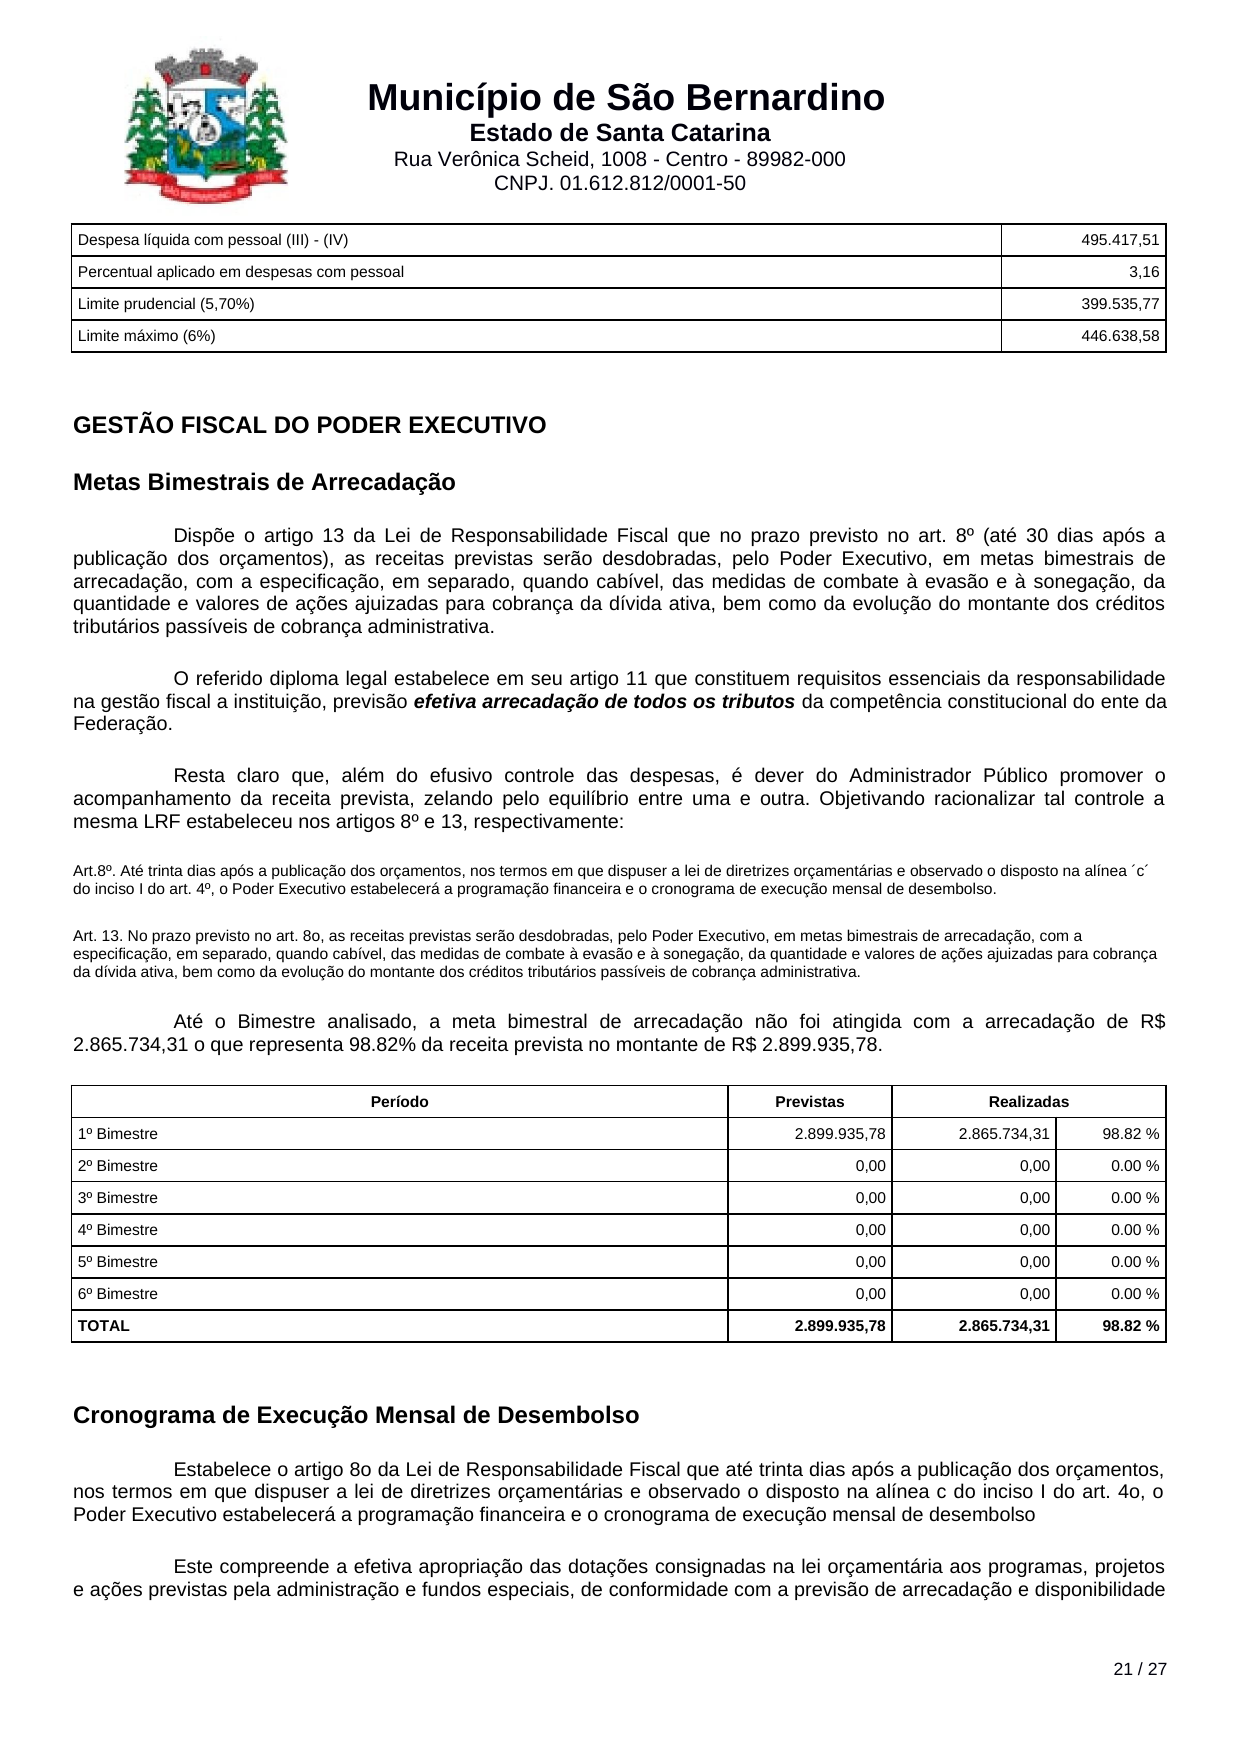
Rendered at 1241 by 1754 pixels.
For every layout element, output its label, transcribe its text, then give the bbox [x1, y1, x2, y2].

table_header Realizadas [893, 1086, 1165, 1117]
text Resta claro que, além do efusivo controle das despesas, é dever do Administrador Público promover o acompanhamento da receita prevista, zelando pelo equilíbrio entre uma e outra. Objetivando racionalizar tal controle a mesma LRF estabeleceu nos artigos 8º e 13, respectivamente: [73, 764, 1167, 832]
table_cell 446.638,58 [1002, 321, 1165, 351]
table_cell 399.535,77 [1002, 289, 1165, 319]
table_cell 2.865.734,31 [893, 1118, 1055, 1149]
table_header Previstas [729, 1086, 891, 1117]
table_cell 98.82 % [1057, 1311, 1165, 1341]
table_cell 6º Bimestre [72, 1279, 727, 1309]
text Estabelece o artigo 8o da Lei de Responsabilidade Fiscal que até trinta dias após a publicação dos orçamentos, nos termos em que dispuser a lei de diretrizes orçamentárias e observado o disposto na alínea c do inciso I do art. 4o, o Poder Executivo estabelecerá a programação financeira e o cronograma de execução mensal de desembolso [73, 1457, 1167, 1526]
table_cell Limite prudencial (5,70%) [72, 289, 1001, 319]
table_cell Limite máximo (6%) [72, 321, 1001, 351]
table_cell 0,00 [729, 1279, 891, 1309]
table_cell 0.00 % [1057, 1279, 1165, 1309]
text GESTÃO FISCAL DO PODER EXECUTIVO [73, 411, 1167, 438]
table_cell 3º Bimestre [72, 1182, 727, 1213]
table_cell 0.00 % [1057, 1215, 1165, 1245]
table_cell 4º Bimestre [72, 1215, 727, 1245]
table_cell Percentual aplicado em despesas com pessoal [72, 257, 1001, 287]
text O referido diploma legal estabelece em seu artigo 11 que constituem requisitos essenciais da responsabilidade na gestão fiscal a instituição, previsão efetiva arrecadação de todos os tributos da competência constitucional do ente da Federação. [73, 667, 1167, 735]
table_cell 5º Bimestre [72, 1247, 727, 1277]
table_cell 0,00 [893, 1247, 1055, 1277]
text Dispõe o artigo 13 da Lei de Responsabilidade Fiscal que no prazo previsto no art. 8º (até 30 dias após a publicação dos orçamentos), as receitas previstas serão desdobradas, pelo Poder Executivo, em metas bimestrais de arrecadação, com a especificação, em separado, quando cabível, das medidas de combate à evasão e à sonegação, da quantidade e valores de ações ajuizadas para cobrança da dívida ativa, bem como da evolução do montante dos créditos tributários passíveis de cobrança administrativa. [73, 524, 1167, 638]
table_cell 0.00 % [1057, 1182, 1165, 1213]
table_cell 0,00 [729, 1150, 891, 1181]
table_cell 0,00 [729, 1215, 891, 1245]
table_cell 0,00 [893, 1182, 1055, 1213]
table_cell 2.865.734,31 [893, 1311, 1055, 1341]
table_cell 2.899.935,78 [729, 1311, 891, 1341]
table_header Período [72, 1086, 727, 1117]
text Cronograma de Execução Mensal de Desembolso [73, 1401, 1167, 1428]
table_cell 0,00 [893, 1215, 1055, 1245]
table_cell 0,00 [729, 1182, 891, 1213]
table_cell 495.417,51 [1002, 225, 1165, 255]
table_cell 0,00 [893, 1279, 1055, 1309]
table_cell 0,00 [729, 1247, 891, 1277]
text Até o Bimestre analisado, a meta bimestral de arrecadação não foi atingida com a arrecadação de R$ 2.865.734,31 o que representa 98.82% da receita prevista no montante de R$ 2.899.935,78. [73, 1010, 1167, 1055]
table_cell TOTAL [72, 1311, 727, 1341]
table_cell 0.00 % [1057, 1247, 1165, 1277]
table_cell 98.82 % [1057, 1118, 1165, 1149]
text Art.8º. Até trinta dias após a publicação dos orçamentos, nos termos em que dispuser a lei de diretrizes orçamentárias e observado o disposto na alínea ´c´ do inciso I do art. 4º, o Poder Executivo estabelecerá a programação financeira e o cronograma de execução mensal de desembolso. [73, 861, 1167, 897]
text Art. 13. No prazo previsto no art. 8o, as receitas previstas serão desdobradas, pelo Poder Executivo, em metas bimestrais de arrecadação, com a especificação, em separado, quando cabível, das medidas de combate à evasão e à sonegação, da quantidade e valores de ações ajuizadas para cobrança da dívida ativa, bem como da evolução do montante dos créditos tributários passíveis de cobrança administrativa. [73, 927, 1167, 981]
table_cell 1º Bimestre [72, 1118, 727, 1149]
table_cell 2º Bimestre [72, 1150, 727, 1181]
table_cell 0,00 [893, 1150, 1055, 1181]
text Metas Bimestrais de Arrecadação [73, 467, 1167, 495]
table_cell 2.899.935,78 [729, 1118, 891, 1149]
picture [116, 36, 296, 216]
table_cell Despesa líquida com pessoal (III) - (IV) [72, 225, 1001, 255]
table_cell 3,16 [1002, 257, 1165, 287]
table_cell 0.00 % [1057, 1150, 1165, 1181]
